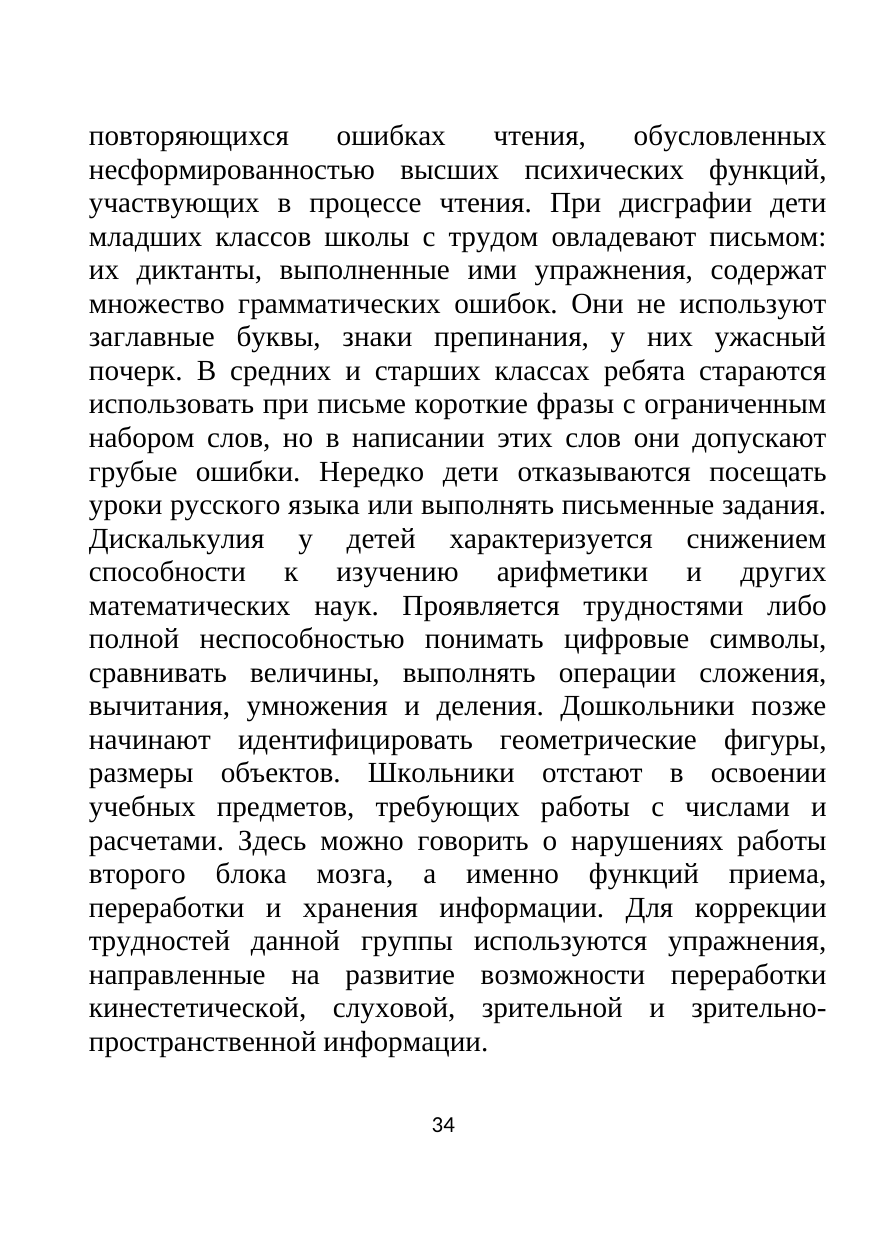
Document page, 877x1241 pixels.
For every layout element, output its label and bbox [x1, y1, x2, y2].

text [89, 118, 827, 1057]
